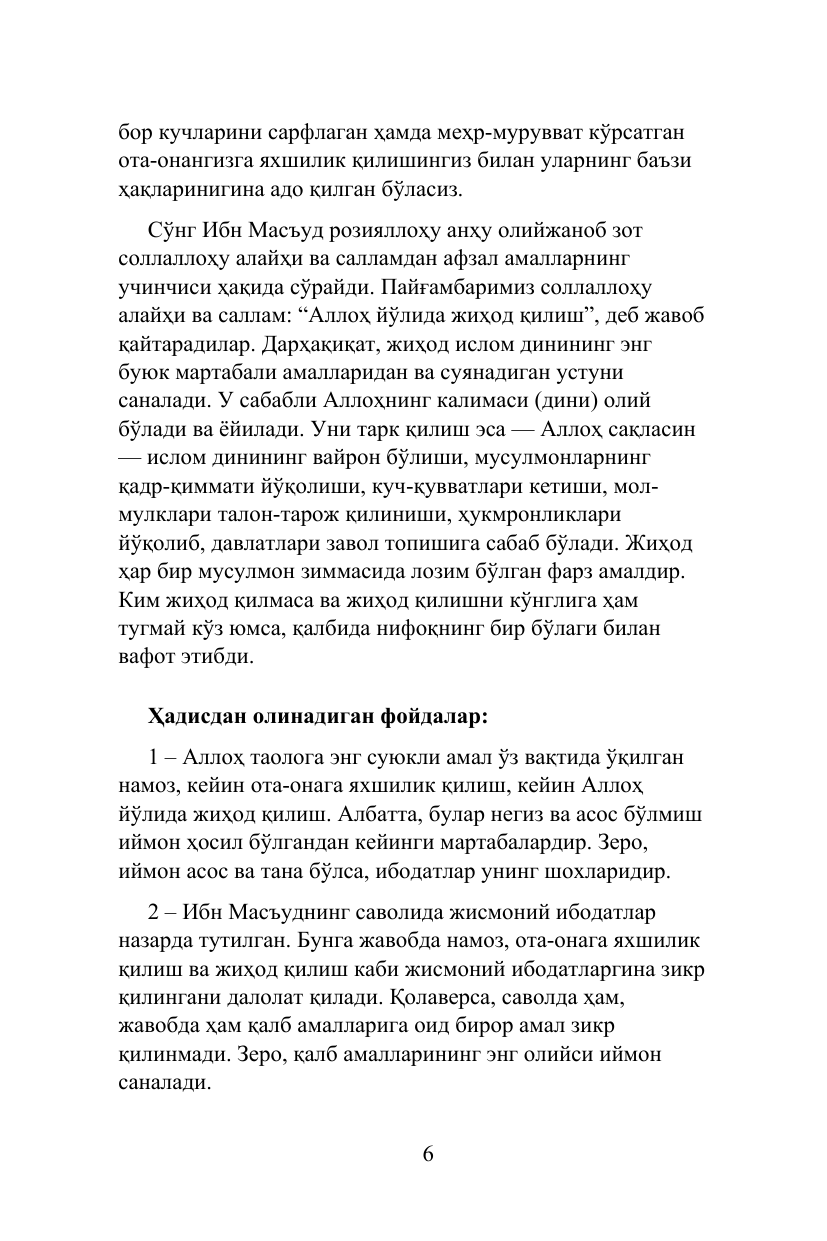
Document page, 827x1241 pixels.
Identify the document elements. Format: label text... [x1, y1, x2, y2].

text Ҳадисдан олинадиган фойдалар: [148, 702, 709, 728]
text 2 – Ибн Масъуднинг саволида жисмоний ибодатлар назарда тутилган. Бунга жавобда намоз, ота-онага яхшилик қилиш ва жиҳод қилиш каби жисмоний ибодатларгина зикр қилингани далолат қилади. Қолаверса, саволда ҳам, жавобда ҳам қалб амалларига оид бирор амал зикр қилинмади. Зеро, қалб амалларининг энг олийси иймон саналади. [118, 898, 709, 1095]
text 1 – Аллоҳ таолога энг суюкли амал ўз вақтида ўқилган намоз, кейин ота-онага яхшилик қилиш, кейин Аллоҳ йўлида жиҳод қилиш. Албатта, булар негиз ва асос бўлмиш иймон ҳосил бўлгандан кейинги мартабалардир. Зеро, иймон асос ва тана бўлса, ибодатлар унинг шохларидир. [118, 743, 709, 883]
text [118, 118, 709, 201]
text Сўнг Ибн Масъуд розияллоҳу анҳу олийжаноб зот соллаллоҳу алайҳи ва салламдан афзал амалларнинг учинчиси ҳақида сўрайди. Пайғамбаримиз соллаллоҳу алайҳи ва саллам: “Аллоҳ йўлида жиҳод қилиш”, деб жавоб қайтарадилар. Дарҳақиқат, жиҳод ислом динининг энг буюк мартабали амалларидан ва суянадиган устуни саналади. У сабабли Аллоҳнинг калимаси (дини) олий бўлади ва ёйилади. Уни тарк қилиш эса — Аллоҳ сақласин — ислом динининг вайрон бўлиши, мусулмонларнинг қадр-қиммати йўқолиши, куч-қувватлари кетиши, мол-мулклари талон-тарож қилиниши, ҳукмронликлари йўқолиб, давлатлари завол топишига сабаб бўлади. Жиҳод ҳар бир мусулмон зиммасида лозим бўлган фарз амалдир. Ким жиҳод қилмаса ва жиҳод қилишни кўнглига ҳам тугмай кўз юмса, қалбида нифоқнинг бир бўлаги билан вафот этибди. [118, 216, 709, 669]
